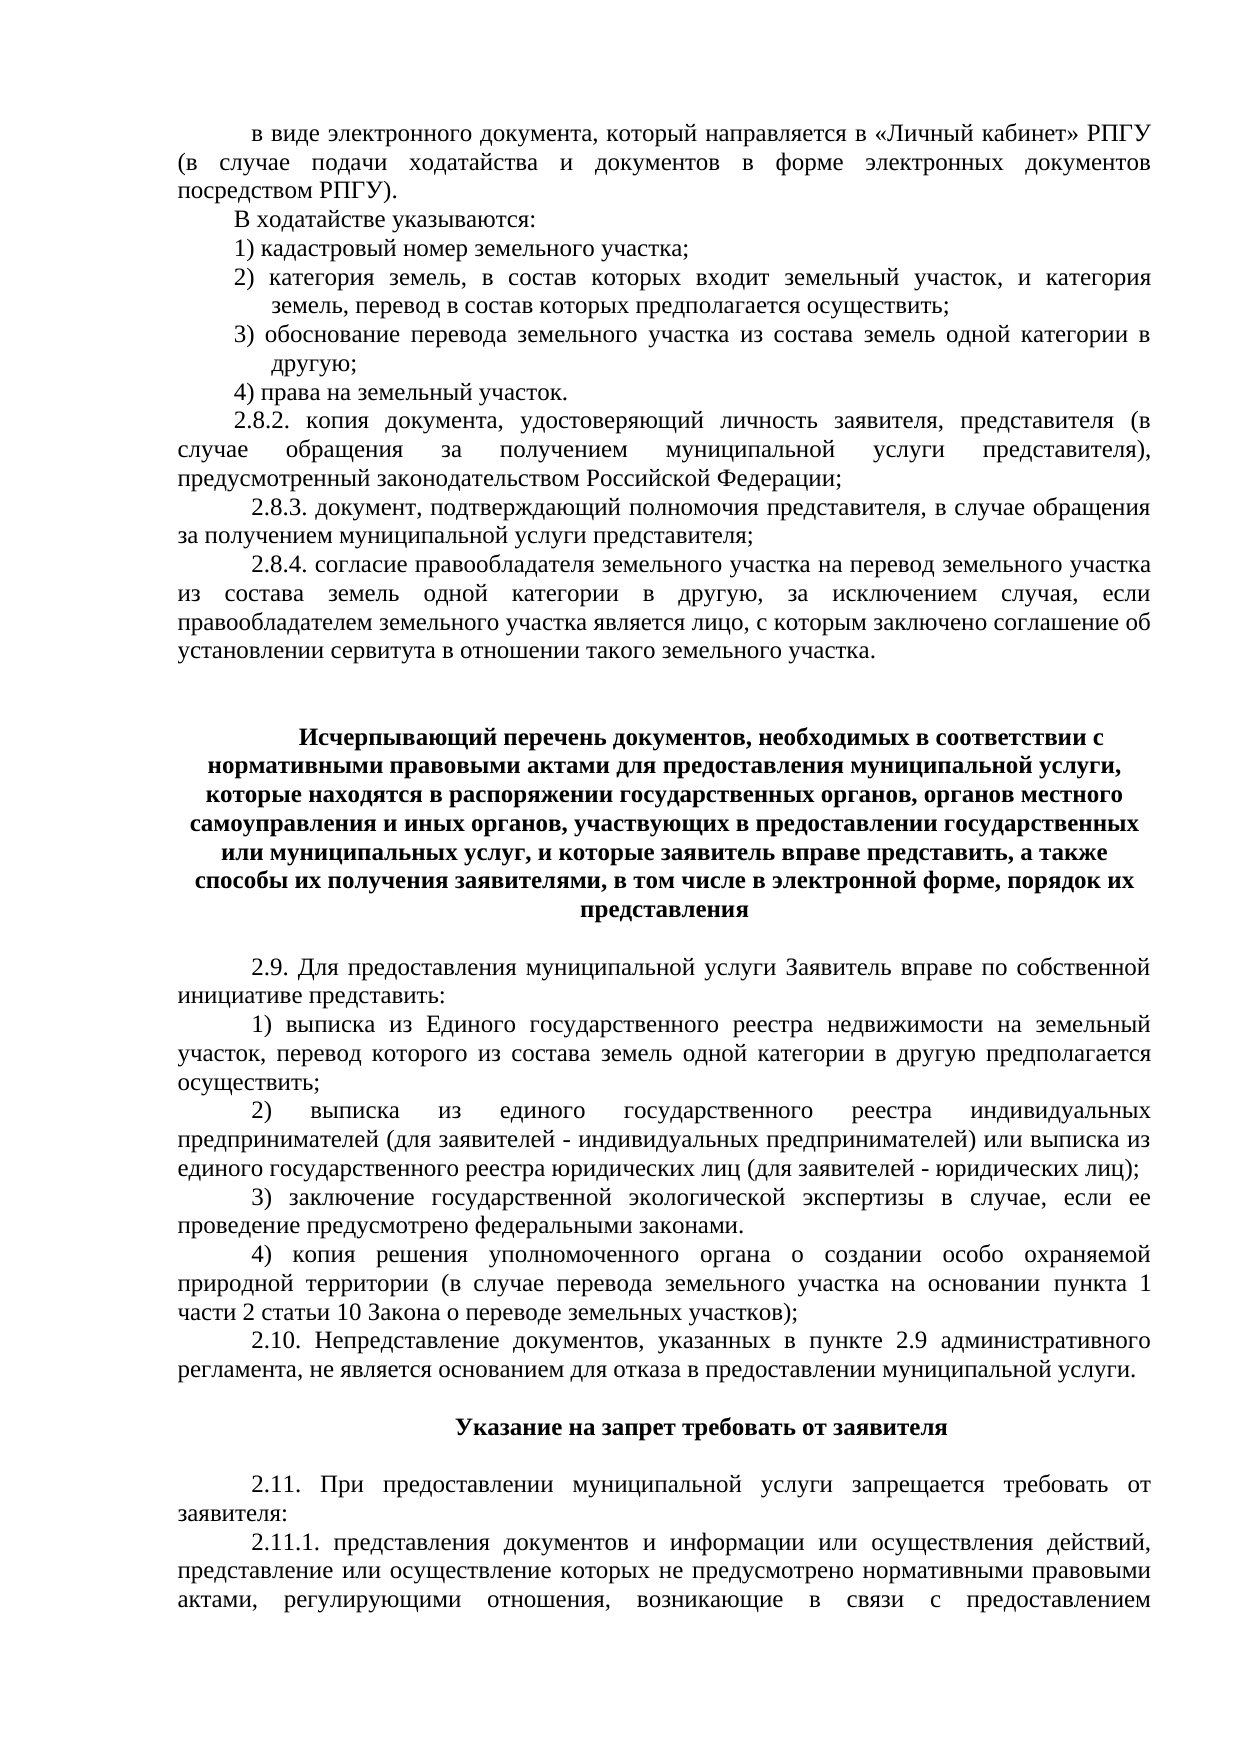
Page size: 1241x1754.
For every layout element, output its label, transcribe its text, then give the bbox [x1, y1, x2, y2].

text В ходатайстве указываются: [177, 204, 1152, 233]
text 2) выписка из единого государственного реестра индивидуальных предпринимателей (для заявителей - индивидуальных предпринимателей) или выписка из единого государственного реестра юридических лиц (для заявителей - юридических лиц); [177, 1096, 1152, 1182]
text 2.8.4. согласие правообладателя земельного участка на перевод земельного участка из состава земель одной категории в другую, за исключением случая, если правообладателем земельного участка является лицо, с которым заключено соглашение об установлении сервитута в отношении такого земельного участка. [177, 549, 1152, 664]
text 2.11. При предоставлении муниципальной услуги запрещается требовать от заявителя: [177, 1469, 1152, 1527]
text в виде электронного документа, который направляется в «Личный кабинет» РПГУ (в случае подачи ходатайства и документов в форме электронных документов посредством РПГУ). [177, 118, 1152, 204]
text Указание на запрет требовать от заявителя [177, 1412, 1152, 1441]
text 1) выписка из Единого государственного реестра недвижимости на земельный участок, перевод которого из состава земель одной категории в другую предполагается осуществить; [177, 1009, 1152, 1096]
text 2.8.3. документ, подтверждающий полномочия представителя, в случае обращения за получением муниципальной услуги представителя; [177, 492, 1152, 549]
text 4) копия решения уполномоченного органа о создании особо охраняемой природной территории (в случае перевода земельного участка на основании пункта 1 части 2 статьи 10 Закона о переводе земельных участков); [177, 1239, 1152, 1326]
text 4) права на земельный участок. [233, 377, 1152, 406]
text 3) обоснование перевода земельного участка из состава земель одной категории в другую; [233, 319, 1152, 377]
text 2.9. Для предоставления муниципальной услуги Заявитель вправе по собственной инициативе представить: [177, 952, 1152, 1009]
text Исчерпывающий перечень документов, необходимых в соответствии с нормативными правовыми актами для предоставления муниципальной услуги, которые находятся в распоряжении государственных органов, органов местного самоуправления и иных органов, участвующих в предоставлении государственных или муниципальных услуг, и которые заявитель вправе представить, а также способы их получения заявителями, в том числе в электронной форме, порядок их представления [177, 722, 1152, 923]
text 2.10. Непредставление документов, указанных в пункте 2.9 административного регламента, не является основанием для отказа в предоставлении муниципальной услуги. [177, 1326, 1152, 1383]
text 1) кадастровый номер земельного участка; [233, 233, 1152, 262]
text 2.8.2. копия документа, удостоверяющий личность заявителя, представителя (в случае обращения за получением муниципальной услуги представителя), предусмотренный законодательством Российской Федерации; [177, 406, 1152, 492]
text 3) заключение государственной экологической экспертизы в случае, если ее проведение предусмотрено федеральными законами. [177, 1182, 1152, 1239]
text 2) категория земель, в состав которых входит земельный участок, и категория земель, перевод в состав которых предполагается осуществить; [233, 262, 1152, 319]
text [177, 1527, 1152, 1613]
